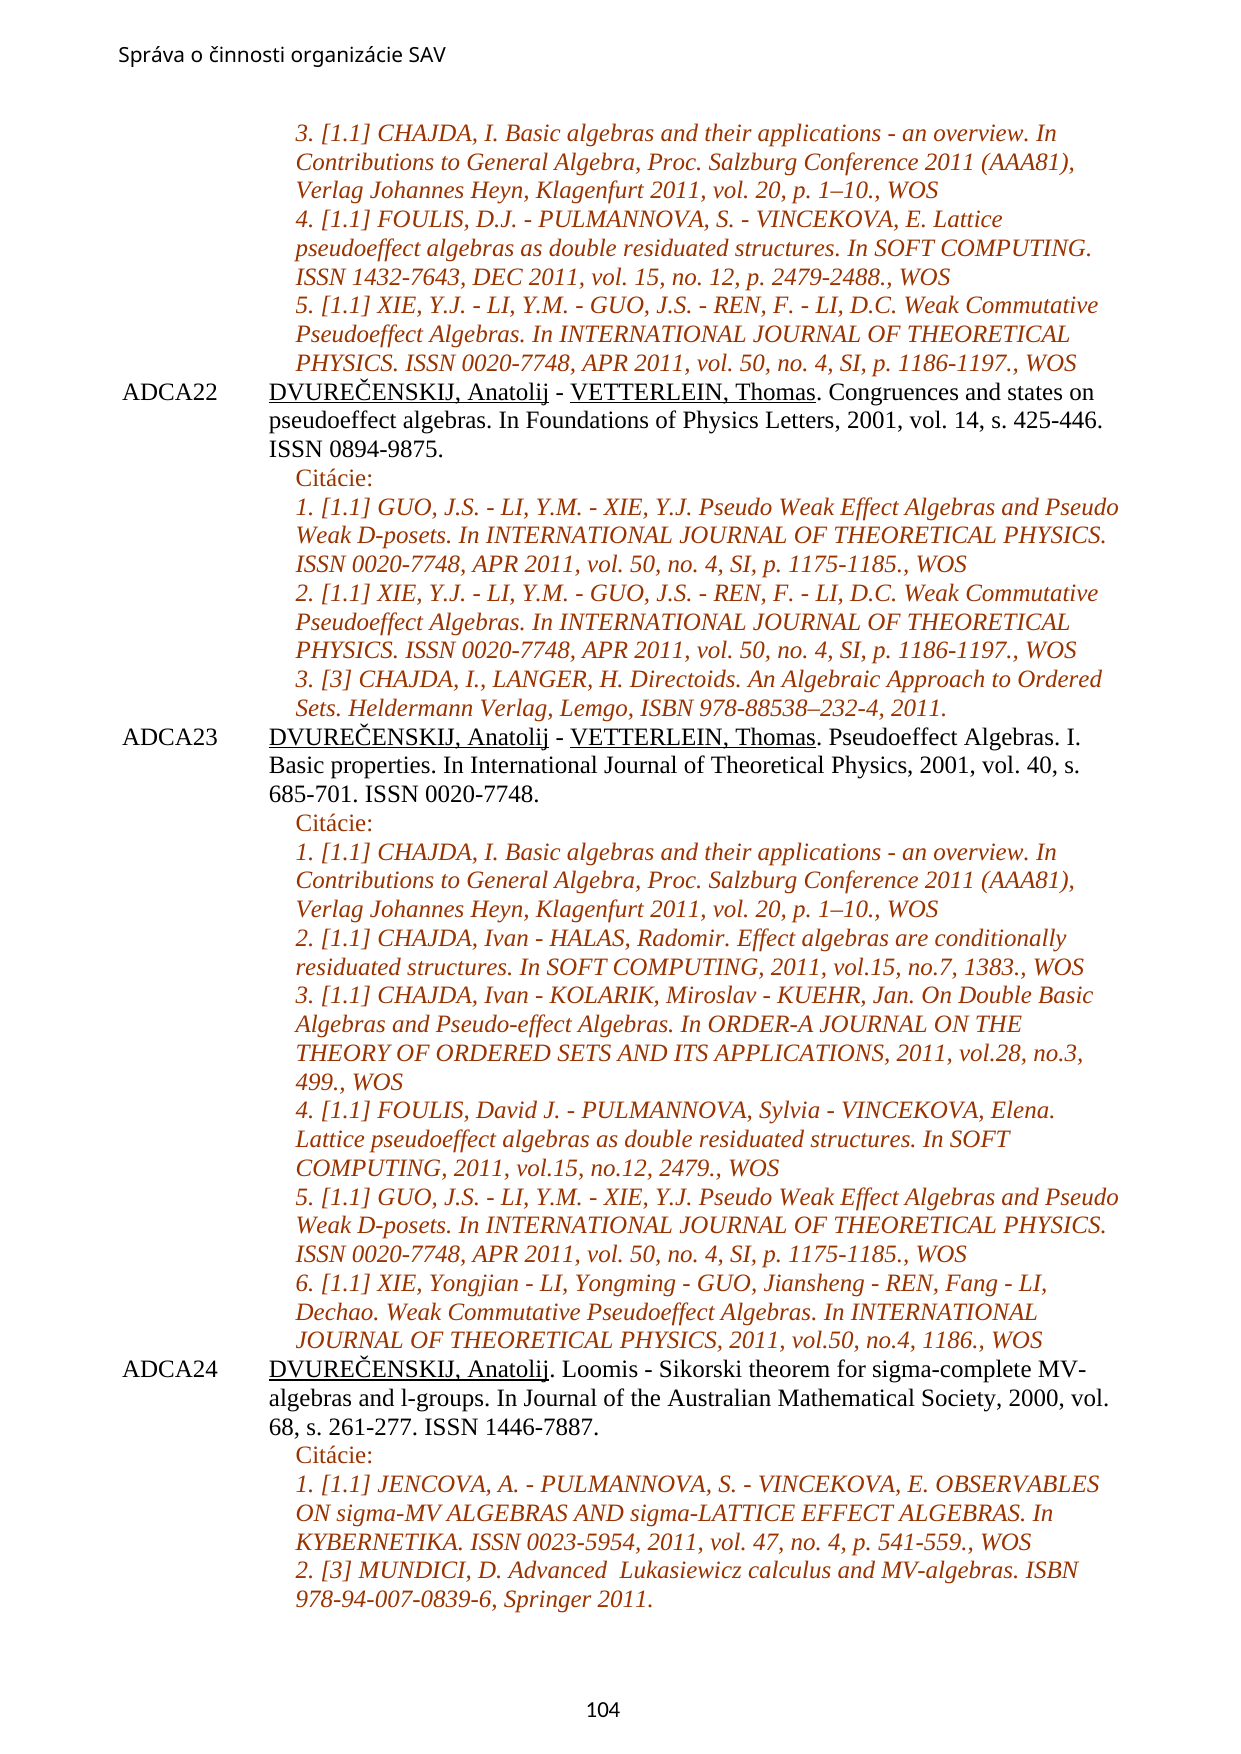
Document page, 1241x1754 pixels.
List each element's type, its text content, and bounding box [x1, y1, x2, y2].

text Citácie: [295, 808, 1122, 837]
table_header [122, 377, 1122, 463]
text 1. [1.1] JENCOVA, A. - PULMANNOVA, S. - VINCEKOVA, E. OBSERVABLES ON sigma-MV ALGEBRAS AND sigma-LATTICE EFFECT ALGEBRAS. In KYBERNETIKA. ISSN 0023-5954, 2011, vol. 47, no. 4, p. 541-559., WOS [295, 1469, 1122, 1556]
text 3. [3] CHAJDA, I., LANGER, H. Directoids. An Algebraic Approach to Ordered Sets. Heldermann Verlag, Lemgo, ISBN 978-88538–232-4, 2011. [295, 664, 1122, 722]
text 2. [1.1] XIE, Y.J. - LI, Y.M. - GUO, J.S. - REN, F. - LI, D.C. Weak Commutative Pseudoeffect Algebras. In INTERNATIONAL JOURNAL OF THEORETICAL PHYSICS. ISSN 0020-7748, APR 2011, vol. 50, no. 4, SI, p. 1186-1197., WOS [295, 578, 1122, 664]
text 5. [1.1] XIE, Y.J. - LI, Y.M. - GUO, J.S. - REN, F. - LI, D.C. Weak Commutative Pseudoeffect Algebras. In INTERNATIONAL JOURNAL OF THEORETICAL PHYSICS. ISSN 0020-7748, APR 2011, vol. 50, no. 4, SI, p. 1186-1197., WOS [295, 291, 1122, 377]
text 6. [1.1] XIE, Yongjian - LI, Yongming - GUO, Jiansheng - REN, Fang - LI, Dechao. Weak Commutative Pseudoeffect Algebras. In INTERNATIONAL JOURNAL OF THEORETICAL PHYSICS, 2011, vol.50, no.4, 1186., WOS [295, 1268, 1122, 1354]
text 3. [1.1] CHAJDA, I. Basic algebras and their applications - an overview. In Contributions to General Algebra, Proc. Salzburg Conference 2011 (AAA81), Verlag Johannes Heyn, Klagenfurt 2011, vol. 20, p. 1–10., WOS [295, 118, 1122, 204]
text 1. [1.1] GUO, J.S. - LI, Y.M. - XIE, Y.J. Pseudo Weak Effect Algebras and Pseudo Weak D-posets. In INTERNATIONAL JOURNAL OF THEORETICAL PHYSICS. ISSN 0020-7748, APR 2011, vol. 50, no. 4, SI, p. 1175-1185., WOS [295, 492, 1122, 578]
text 2. [1.1] CHAJDA, Ivan - HALAS, Radomir. Effect algebras are conditionally residuated structures. In SOFT COMPUTING, 2011, vol.15, no.7, 1383., WOS [295, 923, 1122, 981]
text 2. [3] MUNDICI, D. Advanced Lukasiewicz calculus and MV-algebras. ISBN 978-94-007-0839-6, Springer 2011. [295, 1556, 1122, 1613]
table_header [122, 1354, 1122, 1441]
text 4. [1.1] FOULIS, D.J. - PULMANNOVA, S. - VINCEKOVA, E. Lattice pseudoeffect algebras as double residuated structures. In SOFT COMPUTING. ISSN 1432-7643, DEC 2011, vol. 15, no. 12, p. 2479-2488., WOS [295, 204, 1122, 291]
text 4. [1.1] FOULIS, David J. - PULMANNOVA, Sylvia - VINCEKOVA, Elena. Lattice pseudoeffect algebras as double residuated structures. In SOFT COMPUTING, 2011, vol.15, no.12, 2479., WOS [295, 1096, 1122, 1182]
text 3. [1.1] CHAJDA, Ivan - KOLARIK, Miroslav - KUEHR, Jan. On Double Basic Algebras and Pseudo-effect Algebras. In ORDER-A JOURNAL ON THE THEORY OF ORDERED SETS AND ITS APPLICATIONS, 2011, vol.28, no.3, 499., WOS [295, 981, 1122, 1096]
text Citácie: [295, 1441, 1122, 1469]
text 5. [1.1] GUO, J.S. - LI, Y.M. - XIE, Y.J. Pseudo Weak Effect Algebras and Pseudo Weak D-posets. In INTERNATIONAL JOURNAL OF THEORETICAL PHYSICS. ISSN 0020-7748, APR 2011, vol. 50, no. 4, SI, p. 1175-1185., WOS [295, 1182, 1122, 1268]
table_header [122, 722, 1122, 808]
text Citácie: [295, 463, 1122, 492]
text 1. [1.1] CHAJDA, I. Basic algebras and their applications - an overview. In Contributions to General Algebra, Proc. Salzburg Conference 2011 (AAA81), Verlag Johannes Heyn, Klagenfurt 2011, vol. 20, p. 1–10., WOS [295, 837, 1122, 923]
